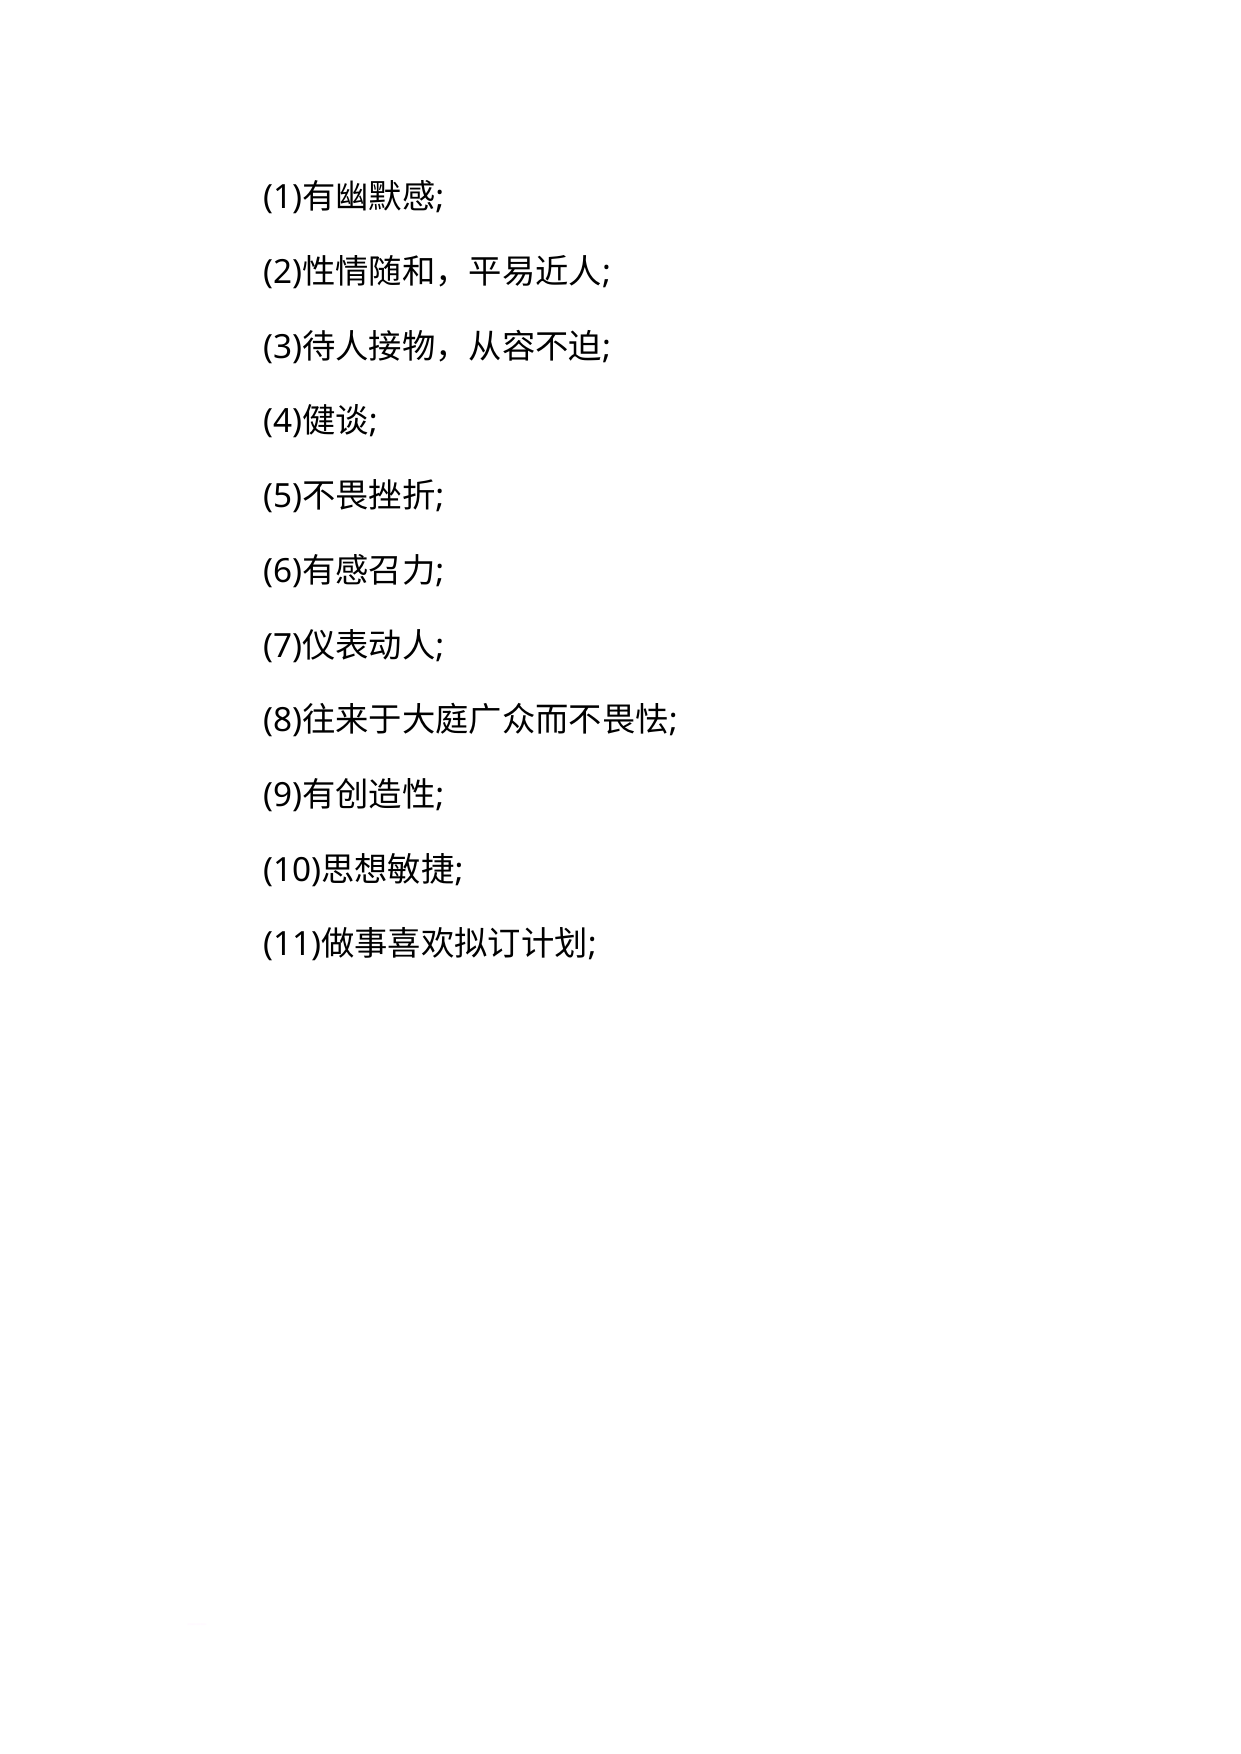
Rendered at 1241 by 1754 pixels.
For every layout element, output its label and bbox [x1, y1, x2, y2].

text [187, 162, 1053, 1123]
